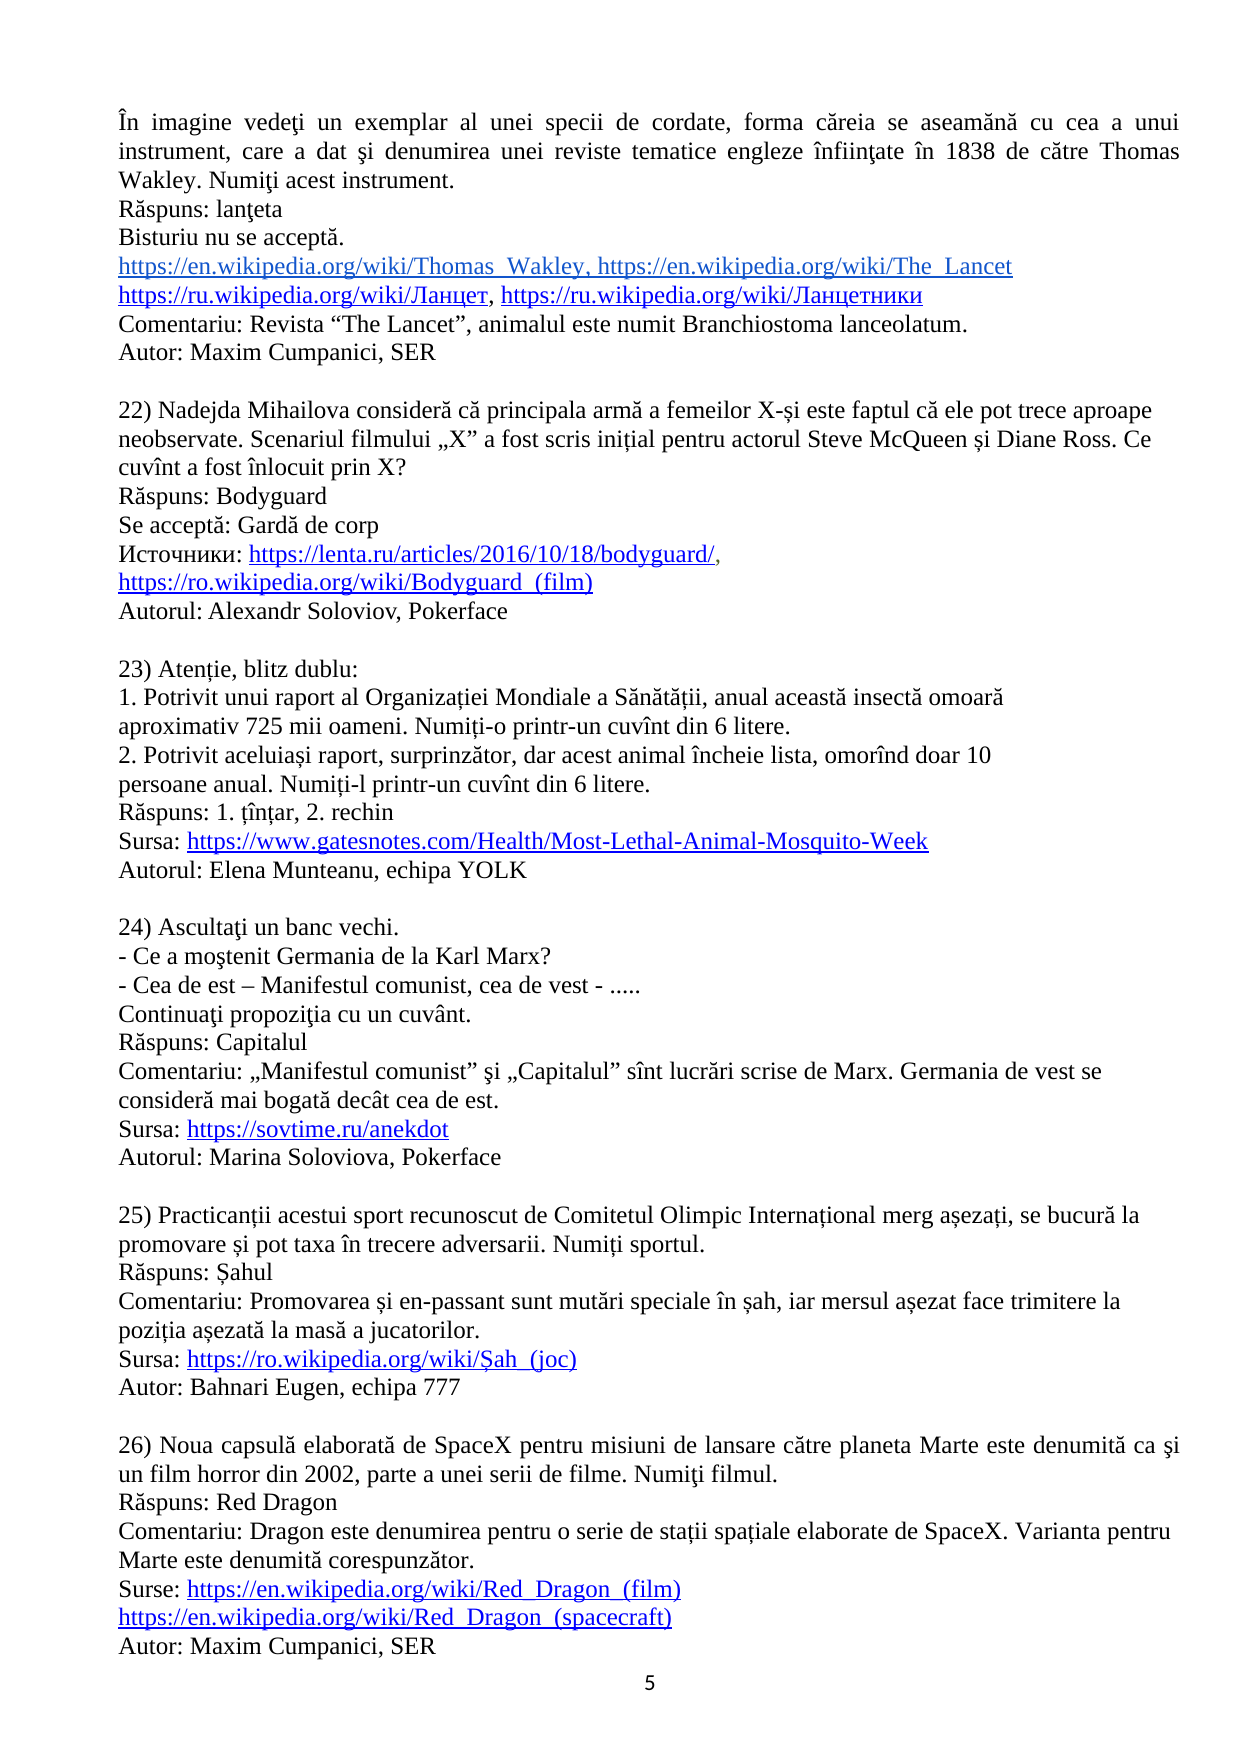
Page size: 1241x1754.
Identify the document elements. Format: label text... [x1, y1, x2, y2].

text https://en.wikipedia.org/wiki/Red_Dragon_(spacecraft) [118, 1602, 1181, 1631]
subtitle Răspuns: Bodyguard [118, 481, 1181, 510]
text Comentariu: Dragon este denumirea pentru o serie de stații spațiale elaborate de SpaceX. Varianta pentru Marte este denumită corespunzător. [118, 1516, 1181, 1574]
text Autor: Maxim Cumpanici, SER [118, 1631, 1181, 1660]
text Răspuns: lanţeta [118, 194, 1181, 222]
text Autor: Maxim Cumpanici, SER [118, 337, 1181, 366]
subtitle Sursa: https://sovtime.ru/anekdot [118, 1114, 1181, 1142]
subtitle - Cea de est – Manifestul comunist, cea de vest - ..... [118, 970, 1181, 999]
text Răspuns: Șahul [118, 1257, 1181, 1286]
subtitle - Ce a moştenit Germania de la Karl Marx? [118, 941, 1181, 970]
subtitle Autorul: Alexandr Soloviov, Pokerface [118, 596, 1181, 625]
text Surse: https://en.wikipedia.org/wiki/Red_Dragon_(film) [118, 1574, 1181, 1602]
text https://ru.wikipedia.org/wiki/Ланцет, https://ru.wikipedia.org/wiki/Ланцетники [118, 280, 1181, 309]
text Răspuns: 1. țînțar, 2. rechin [118, 797, 1181, 826]
text Comentariu: Promovarea și en-passant sunt mutări speciale în șah, iar mersul așezat face trimitere la poziția așezată la masă a jucatorilor. [118, 1286, 1181, 1344]
text Bisturiu nu se acceptă. [118, 222, 1181, 251]
text 26) Noua capsulă elaborată de SpaceX pentru misiuni de lansare către planeta Marte este denumită ca şi un film horror din 2002, parte a unei serii de filme. Numiţi filmul. [118, 1430, 1181, 1487]
text Răspuns: Red Dragon [118, 1487, 1181, 1516]
text În imagine vedeţi un exemplar al unei specii de cordate, forma căreia se aseamănă cu cea a unui instrument, care a dat şi denumirea unei reviste tematice engleze înfiinţate în 1838 de către Thomas Wakley. Numiţi acest instrument. [118, 107, 1181, 194]
text persoane anual. Numiți-l printr-un cuvînt din 6 litere. [118, 769, 1181, 797]
text 1. Potrivit unui raport al Organizației Mondiale a Sănătății, anual această insectă omoară [118, 682, 1181, 711]
text Sursa: https://ro.wikipedia.org/wiki/Șah_(joc) [118, 1344, 1181, 1372]
text Autorul: Elena Munteanu, echipa YOLK [118, 855, 1181, 884]
subtitle Răspuns: Capitalul [118, 1027, 1181, 1056]
text Comentariu: Revista “The Lancet”, animalul este numit Branchiostoma lanceolatum. [118, 309, 1181, 337]
text aproximativ 725 mii oameni. Numiți-o printr-un cuvînt din 6 litere. [118, 711, 1181, 740]
text Sursa: https://www.gatesnotes.com/Health/Most-Lethal-Animal-Mosquito-Week [118, 826, 1181, 855]
text 23) Atenție, blitz dublu: [118, 654, 1181, 682]
text 2. Potrivit aceluiași raport, surprinzător, dar acest animal încheie lista, omorînd doar 10 [118, 740, 1181, 769]
subtitle Continuaţi propoziţia cu un cuvânt. [118, 999, 1181, 1027]
text 25) Practicanții acestui sport recunoscut de Comitetul Olimpic Internațional merg așezați, se bucură la promovare și pot taxa în trecere adversarii. Numiți sportul. [118, 1200, 1181, 1257]
subtitle Autorul: Marina Soloviova, Pokerface [118, 1142, 1181, 1171]
text Источники: https://lenta.ru/articles/2016/10/18/bodyguard/, https://ro.wikipedia.org/wiki/Bodyguard_(film) [118, 539, 1181, 596]
subtitle Se acceptă: Gardă de corp [118, 510, 1181, 539]
text https://en.wikipedia.org/wiki/Thomas_Wakley, https://en.wikipedia.org/wiki/The_Lancet [118, 251, 1181, 280]
subtitle Comentariu: „Manifestul comunist” şi „Capitalul” sînt lucrări scrise de Marx. Germania de vest se consideră mai bogată decât cea de est. [118, 1056, 1181, 1114]
subtitle 22) Nadejda Mihailova consideră că principala armă a femeilor X-și este faptul că ele pot trece aproape neobservate. Scenariul filmului „X” a fost scris inițial pentru actorul Steve McQueen și Diane Ross. Ce cuvînt a fost înlocuit prin X? [118, 395, 1181, 481]
subtitle 24) Ascultaţi un banc vechi. [118, 912, 1181, 941]
text Autor: Bahnari Eugen, echipa 777 [118, 1372, 1181, 1401]
